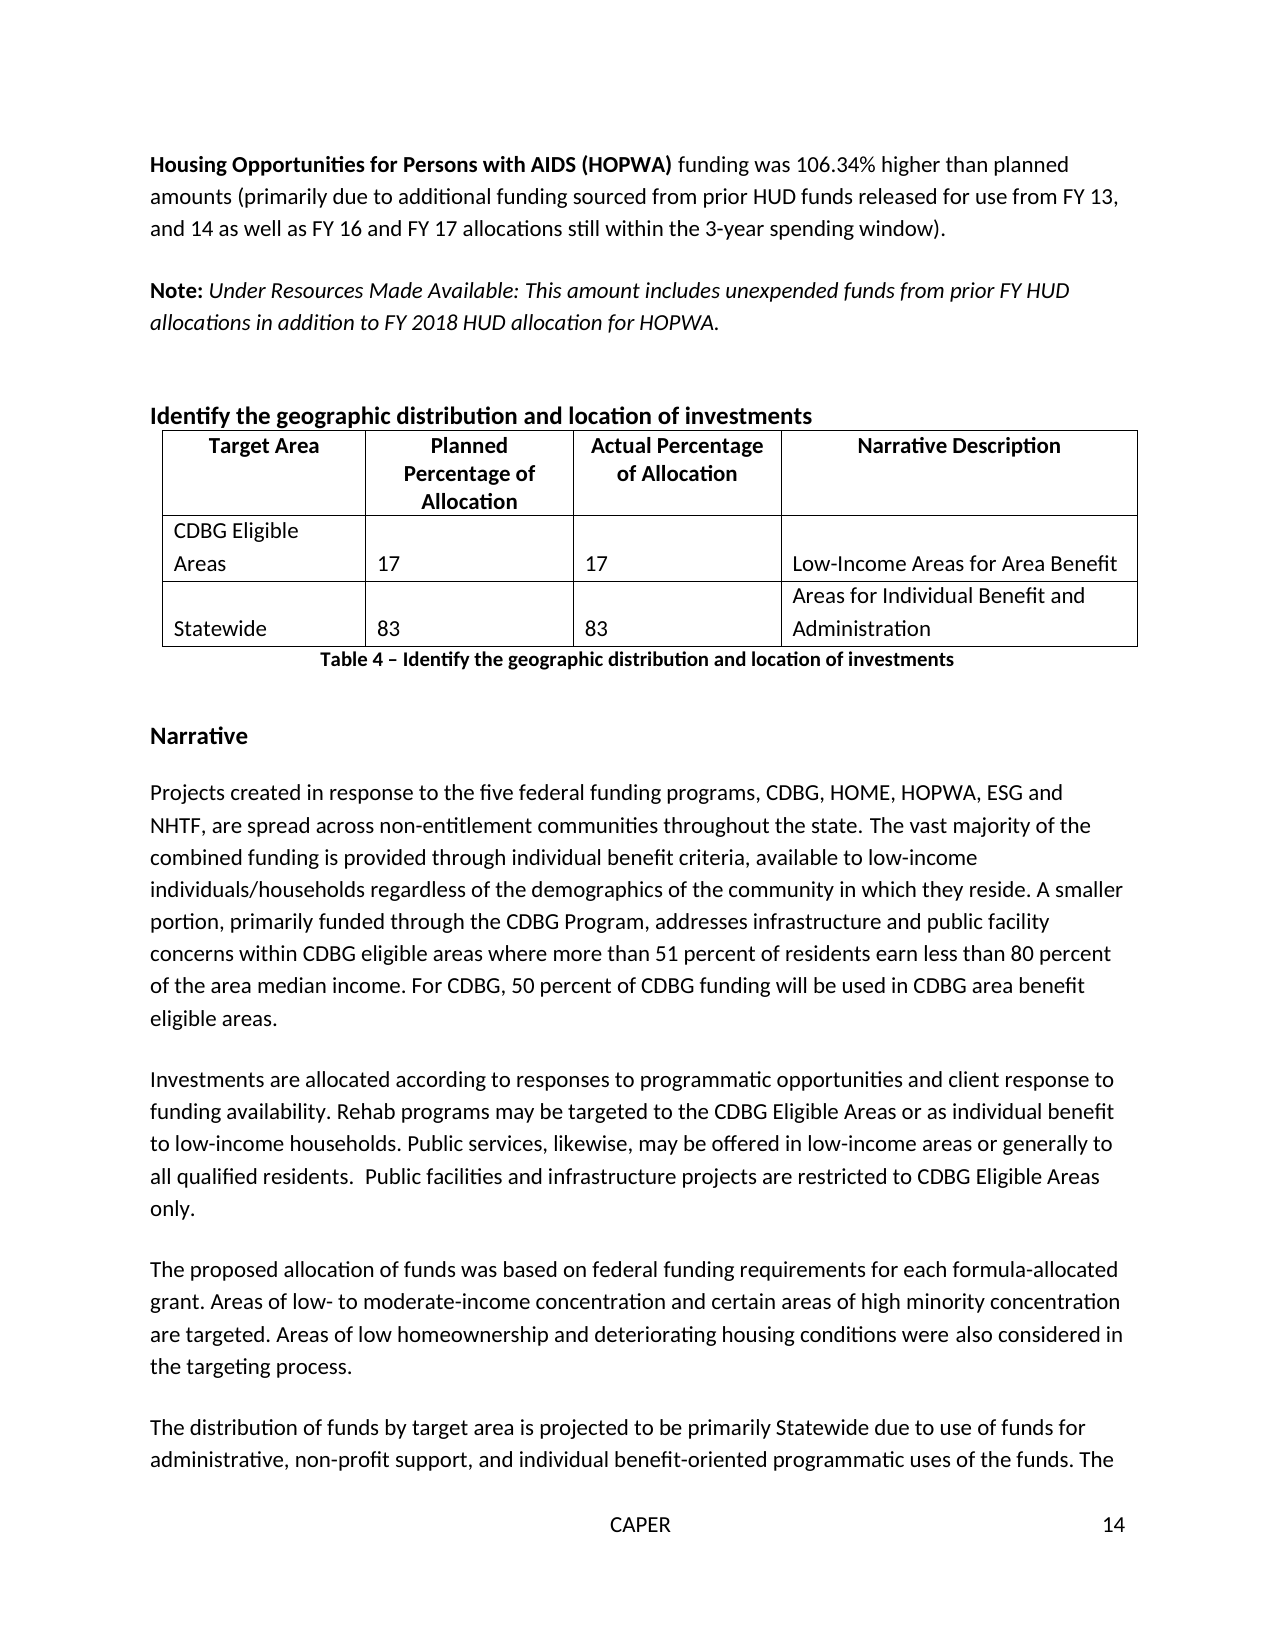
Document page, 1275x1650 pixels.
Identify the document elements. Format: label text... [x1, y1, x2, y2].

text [150, 1413, 1125, 1473]
table_header Planned Percentage of Allocation [366, 431, 573, 515]
text Investments are allocated according to responses to programmatic opportunities and client response to funding availability. Rehab programs may be targeted to the CDBG Eligible Areas or as individual benefit to low-income households. Public services, likewise, may be offered in low-income areas or generally to all qualified residents. Public facilities and infrastructure projects are restricted to CDBG Eligible Areas only. [150, 1065, 1125, 1222]
table_cell Statewide [163, 582, 365, 646]
table_header Actual Percentage of Allocation [574, 431, 781, 515]
table_cell CDBG Eligible Areas [163, 516, 365, 581]
table_cell 83 [366, 582, 573, 646]
table_header Narrative Description [782, 431, 1137, 515]
table_cell 17 [574, 516, 781, 581]
text Identify the geographic distribution and location of investments [150, 400, 1125, 430]
text Table 4 – Identify the geographic distribution and location of investments [150, 647, 1125, 672]
text The proposed allocation of funds was based on federal funding requirements for each formula-allocated grant. Areas of low- to moderate-income concentration and certain areas of high minority concentration are targeted. Areas of low homeownership and deteriorating housing conditions were also considered in the targeting process. [150, 1255, 1125, 1380]
table_cell Low-Income Areas for Area Benefit [782, 516, 1137, 581]
table_cell 83 [574, 582, 781, 646]
table_cell 17 [366, 516, 573, 581]
table_cell Areas for Individual Benefit and Administration [782, 582, 1137, 646]
table_header Target Area [163, 431, 365, 515]
text Housing Opportunities for Persons with AIDS (HOPWA) funding was 106.34% higher than planned amounts (primarily due to additional funding sourced from prior HUD funds released for use from FY 13, and 14 as well as FY 16 and FY 17 allocations still within the 3-year spending window). [150, 150, 1125, 242]
text Projects created in response to the five federal funding programs, CDBG, HOME, HOPWA, ESG and NHTF, are spread across non-entitlement communities throughout the state. The vast majority of the combined funding is provided through individual benefit criteria, available to low-income individuals/households regardless of the demographics of the community in which they reside. A smaller portion, primarily funded through the CDBG Program, addresses infrastructure and public facility concerns within CDBG eligible areas where more than 51 percent of residents earn less than 80 percent of the area median income. For CDBG, 50 percent of CDBG funding will be used in CDBG area benefit eligible areas. [150, 778, 1125, 1032]
text Narrative [150, 723, 1125, 749]
text Note: Under Resources Made Available: This amount includes unexpended funds from prior FY HUD allocations in addition to FY 2018 HUD allocation for HOPWA. [150, 276, 1125, 336]
